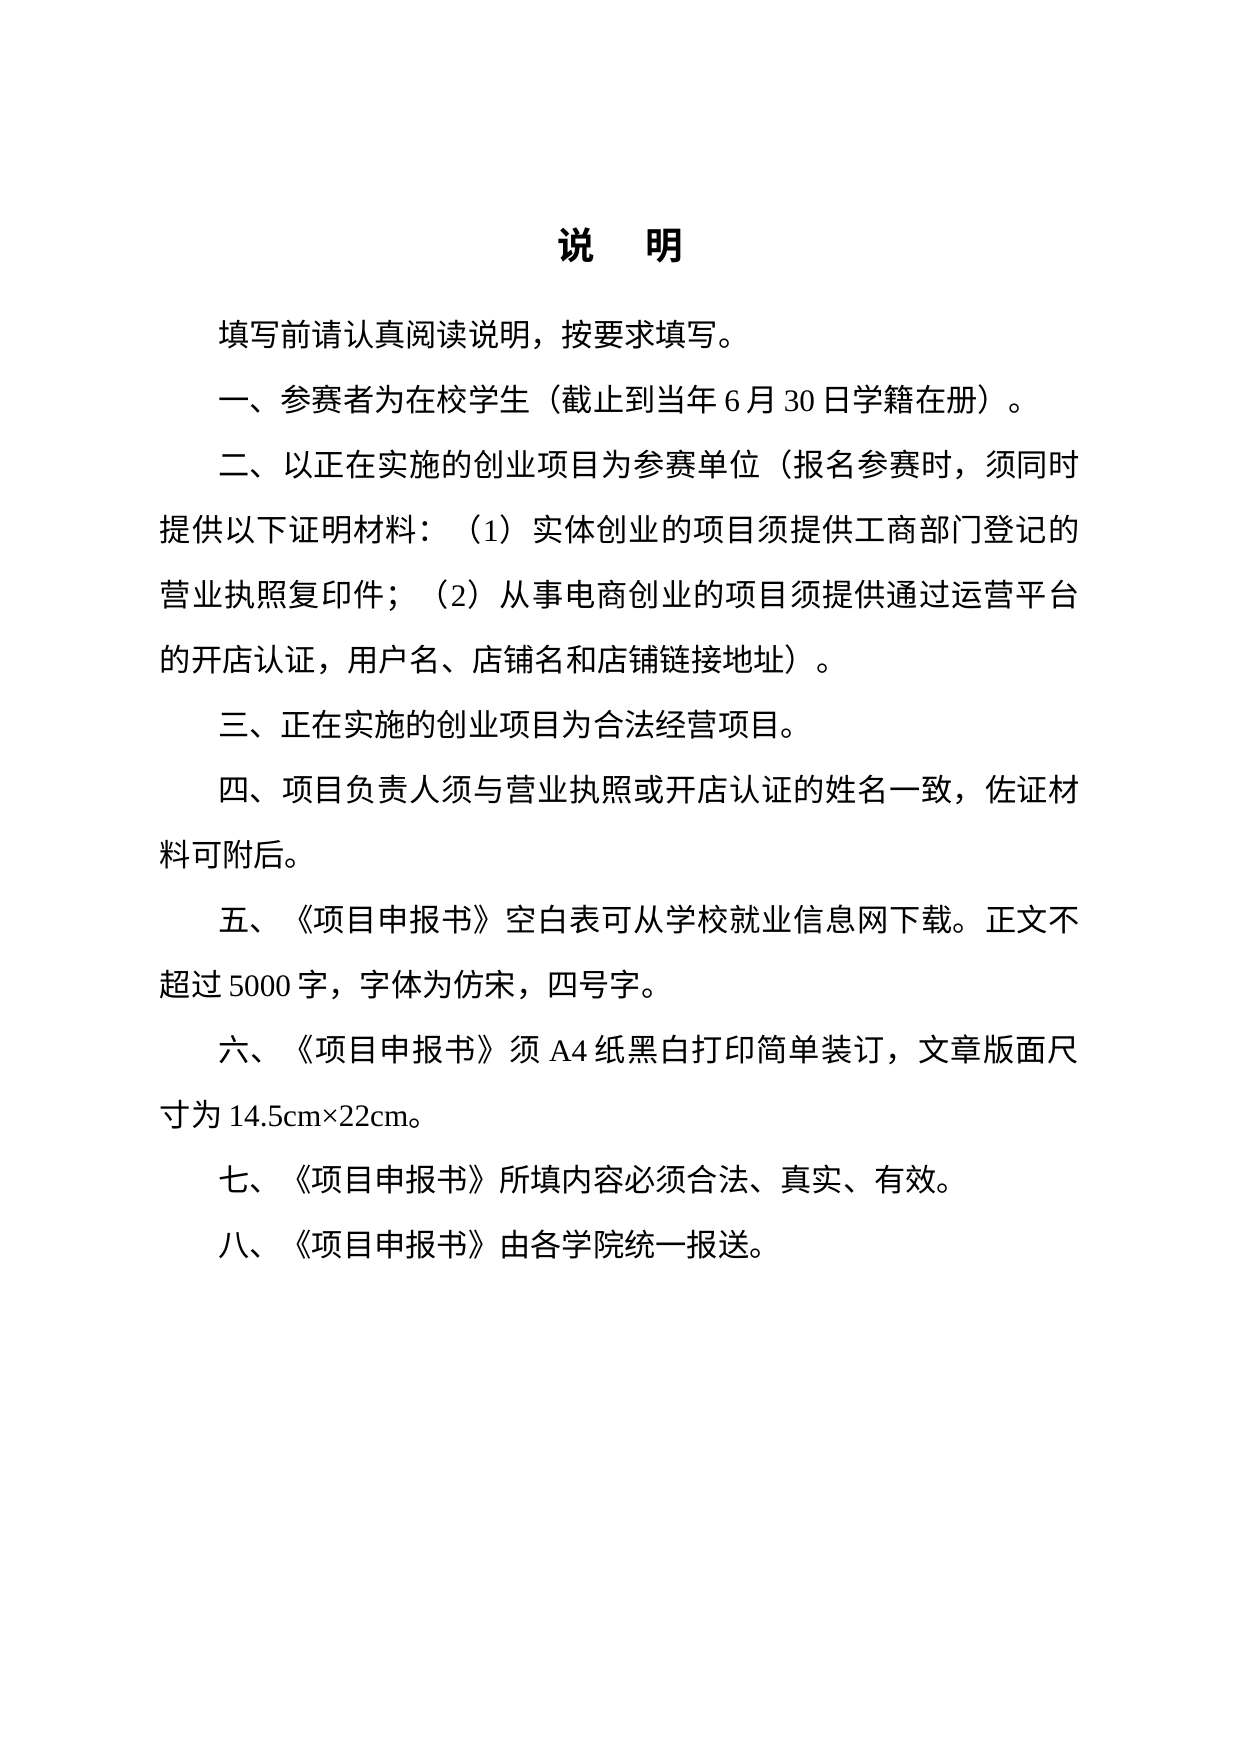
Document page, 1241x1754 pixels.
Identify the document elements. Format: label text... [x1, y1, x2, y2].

text 填写前请认真阅读说明，按要求填写。 [159, 301, 1081, 366]
text 七、《项目申报书》所填内容必须合法、真实、有效。 [159, 1146, 1081, 1211]
text 八、《项目申报书》由各学院统一报送。 [159, 1211, 1081, 1276]
text 三、正在实施的创业项目为合法经营项目。 [159, 691, 1081, 756]
text 二、以正在实施的创业项目为参赛单位（报名参赛时，须同时提供以下证明材料：（1）实体创业的项目须提供工商部门登记的营业执照复印件；（2）从事电商创业的项目须提供通过运营平台的开店认证，用户名、店铺名和店铺链接地址）。 [159, 431, 1081, 691]
text 五、《项目申报书》空白表可从学校就业信息网下载。正文不超过5000字，字体为仿宋，四号字。 [159, 886, 1081, 1016]
text 六、《项目申报书》须A4纸黑白打印简单装订，文章版面尺寸为14.5cm×22cm。 [159, 1016, 1081, 1146]
text 说 明 [159, 211, 1081, 276]
text 一、参赛者为在校学生（截止到当年6月30日学籍在册）。 [159, 366, 1081, 431]
text 四、项目负责人须与营业执照或开店认证的姓名一致，佐证材料可附后。 [159, 756, 1081, 886]
